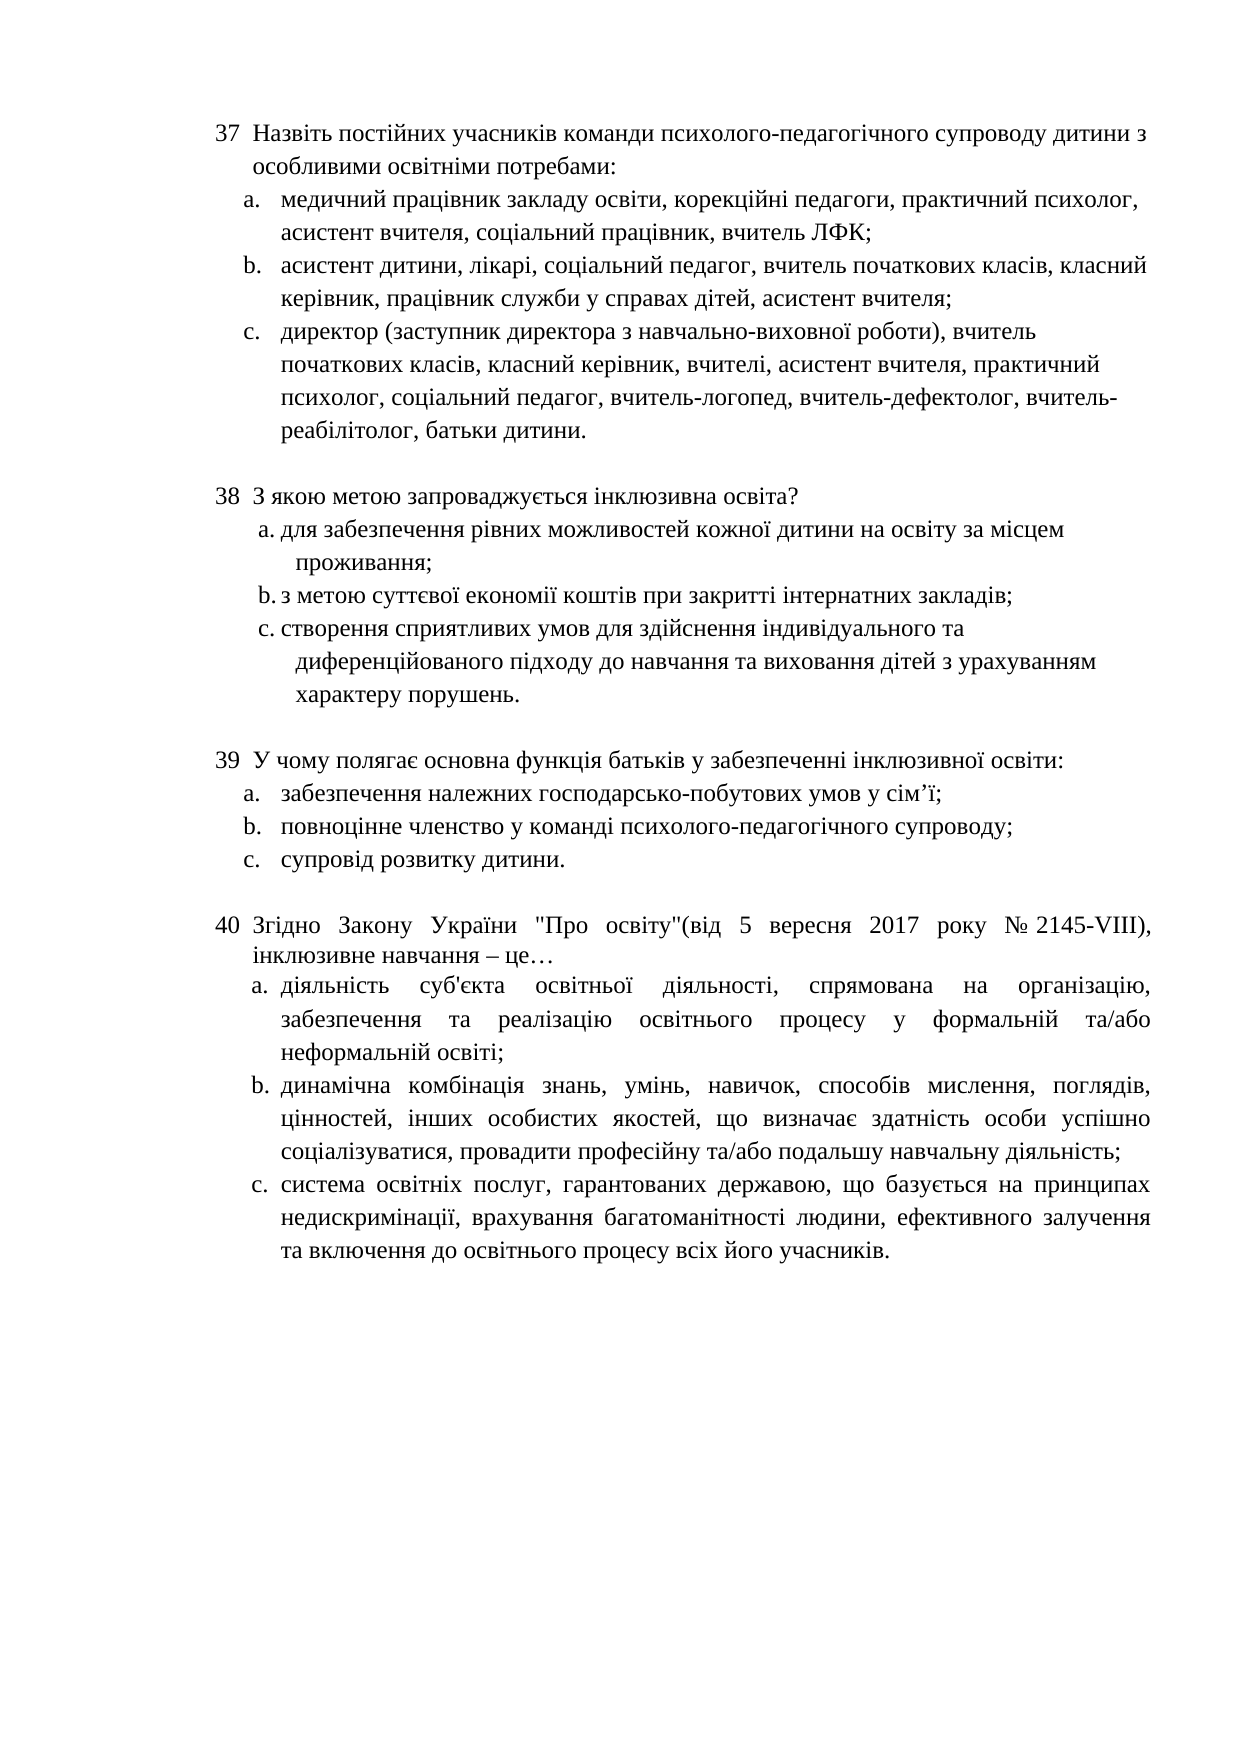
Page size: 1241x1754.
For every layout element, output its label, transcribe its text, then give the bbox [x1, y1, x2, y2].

list забезпечення належних господарсько-побутових умов у сім’ї; [243, 778, 1152, 806]
list У чому полягає основна функція батьків у забезпеченні інклюзивної освіти: [215, 745, 1152, 773]
list медичний працівник закладу освіти, корекційні педагоги, практичний психолог, асистент вчителя, соціальний працівник, вчитель ЛФК; [243, 184, 1152, 246]
list супровід розвитку дитини. [243, 844, 1152, 872]
list директор (заступник директора з навчально-виховної роботи), вчитель початкових класів, класний керівник, вчителі, асистент вчителя, практичний психолог, соціальний педагог, вчитель-логопед, вчитель-дефектолог, вчитель-реабілітолог, батьки дитини. [243, 316, 1152, 444]
list динамічна комбінація знань, умінь, навичок, способів мислення, поглядів, цінностей, інших особистих якостей, що визначає здатність особи успішно соціалізуватися, провадити професійну та/або подальшу навчальну діяльність; [251, 1070, 1152, 1164]
list Згідно Закону України "Про освіту"(від 5 вересня 2017 року № 2145-VІІІ), інклюзивне навчання – це… [215, 910, 1152, 969]
list асистент дитини, лікарі, соціальний педагог, вчитель початкових класів, класний керівник, працівник служби у справах дітей, асистент вчителя; [243, 250, 1152, 312]
list створення сприятливих умов для здійснення індивідуального та диференційованого підходу до навчання та виховання дітей з урахуванням характеру порушень. [258, 613, 1152, 708]
list З якою метою запроваджується інклюзивна освіта? [215, 481, 1152, 510]
list Назвіть постійних учасників команди психолого-педагогічного супроводу дитини з особливими освітніми потребами: [215, 118, 1152, 180]
list для забезпечення рівних можливостей кожної дитини на освіту за місцем проживання; [258, 514, 1152, 576]
list діяльність суб'єкта освітньої діяльності, спрямована на організацію, забезпечення та реалізацію освітнього процесу у формальній та/або неформальній освіті; [251, 971, 1152, 1065]
list повноцінне членство у команді психолого-педагогічного супроводу; [243, 811, 1152, 839]
list система освітніх послуг, гарантованих державою, що базується на принципах недискримінації, врахування багатоманітності людини, ефективного залучення та включення до освітнього процесу всіх його учасників. [251, 1169, 1152, 1263]
list з метою суттєвої економії коштів при закритті інтернатних закладів; [258, 580, 1152, 609]
